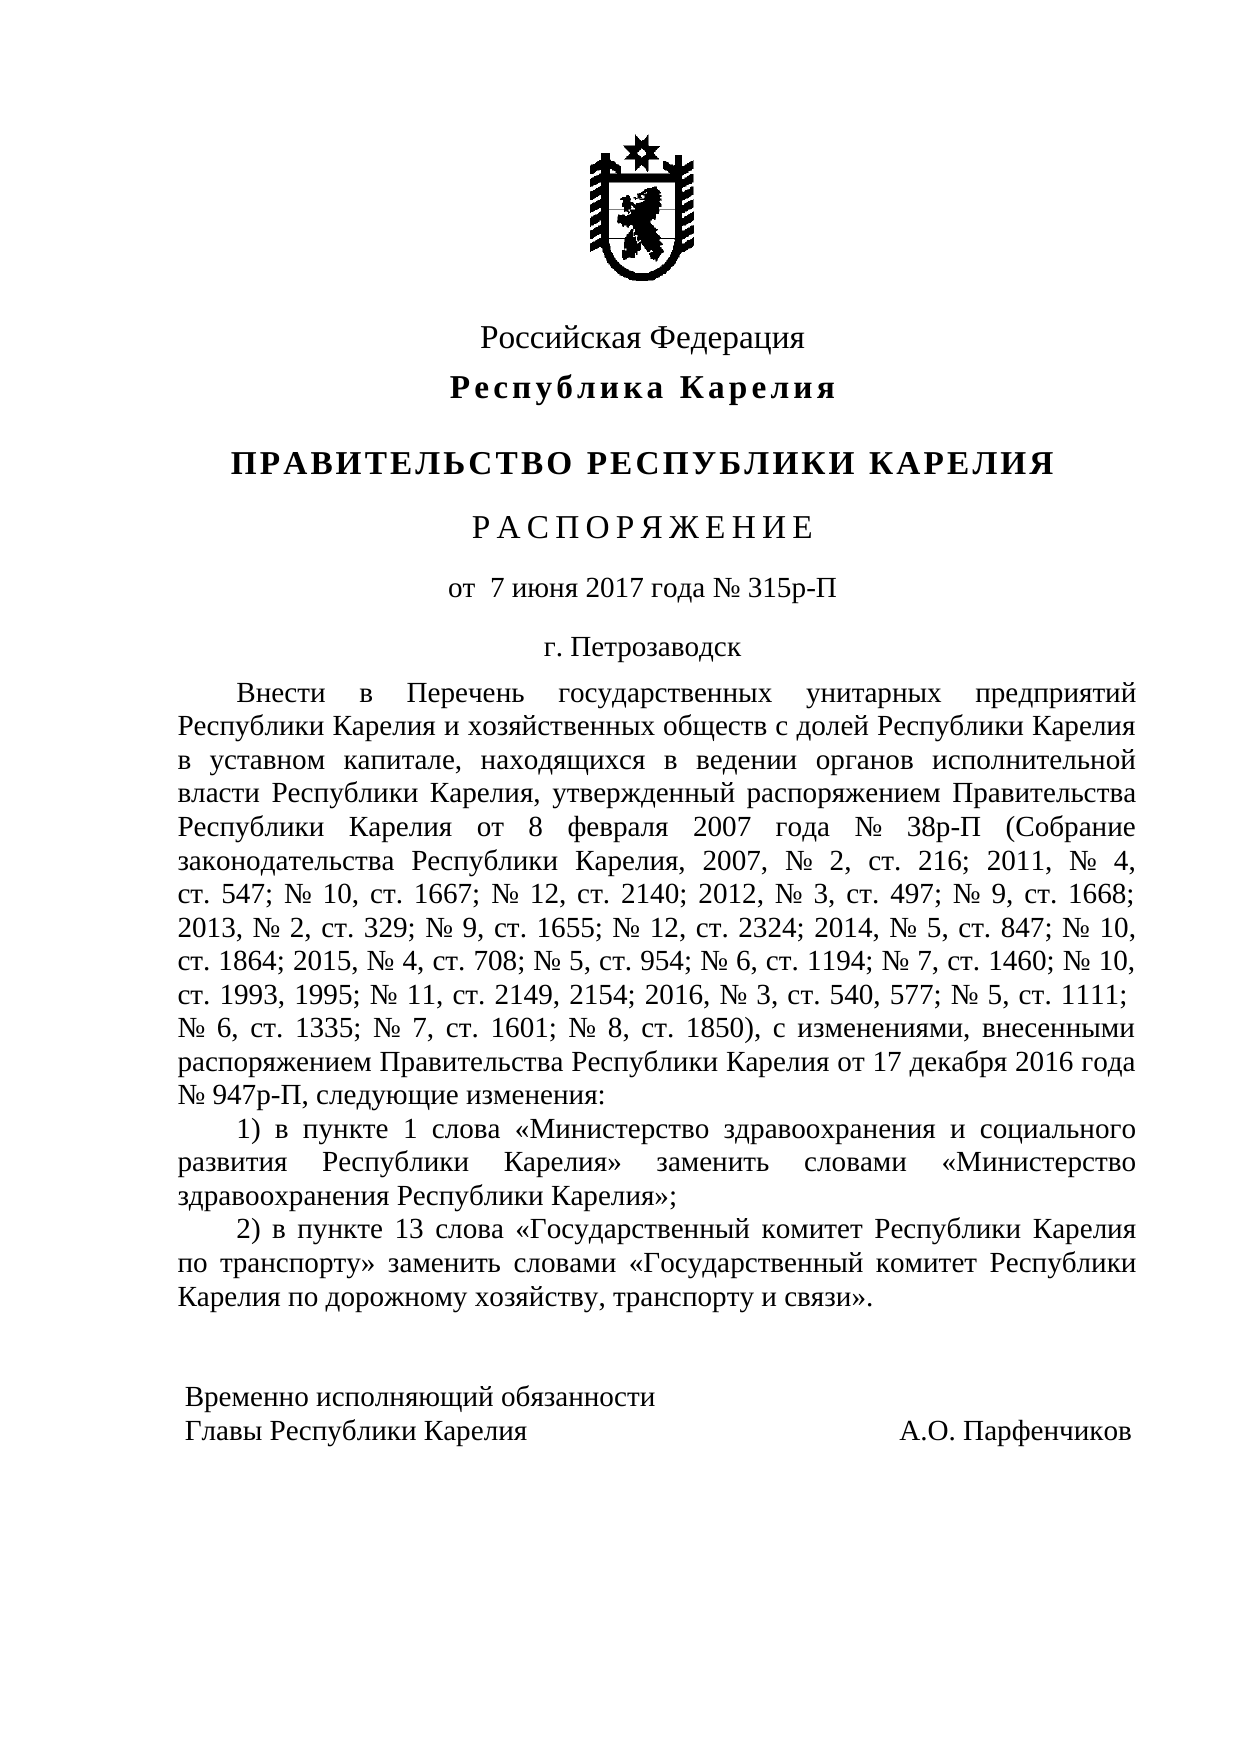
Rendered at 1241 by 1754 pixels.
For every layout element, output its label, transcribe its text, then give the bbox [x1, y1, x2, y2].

text 1) в пункте 1 слова «Министерство здравоохранения и социального развития Республики Карелия» заменить словами «Министерство здравоохранения Республики Карелия»; [177, 1111, 1137, 1212]
subtitle Республика Карелия [177, 368, 1107, 406]
picture [571, 122, 713, 305]
text от 7 июня 2017 года № 315р-П [177, 570, 1107, 604]
text 2) в пункте 13 слова «Государственный комитет Республики Карелия по транспорту» заменить словами «Государственный комитет Республики Карелия по дорожному хозяйству, транспорту и связи». [177, 1212, 1137, 1312]
text Внести в Перечень государственных унитарных предприятий Республики Карелия и хозяйственных обществ с долей Республики Карелия в уставном капитале, находящихся в ведении органов исполнительной власти Республики Карелия, утвержденный распоряжением Правительства Республики Карелия от 8 февраля 2007 года № 38р-П (Собрание законодательства Республики Карелия, 2007, № 2, ст. 216; 2011, № 4, ст. 547; № 10, ст. 1667; № 12, ст. 2140; 2012, № 3, ст. 497; № 9, ст. 1668; 2013, № 2, ст. 329; № 9, ст. 1655; № 12, ст. 2324; 2014, № 5, ст. 847; № 10, ст. 1864; 2015, № 4, ст. 708; № 5, ст. 954; № 6, ст. 1194; № 7, ст. 1460; № 10, ст. 1993, 1995; № 11, ст. 2149, 2154; 2016, № 3, ст. 540, 577; № 5, ст. 1111; № 6, ст. 1335; № 7, ст. 1601; № 8, ст. 1850), с изменениями, внесенными распоряжением Правительства Республики Карелия от 17 декабря 2016 года № 947р-П, следующие изменения: [177, 675, 1137, 1111]
text Временно исполняющий обязанности Главы Республики Карелия А.О. Парфенчиков [177, 1379, 1152, 1446]
text г. Петрозаводск [177, 629, 1107, 662]
subtitle РАСПОРЯЖЕНИЕ [177, 507, 1107, 545]
subtitle ПРАВИТЕЛЬСТВО РЕСПУБЛИКИ КАРЕЛИЯ [177, 444, 1107, 482]
subtitle Российская Федерация [177, 317, 1107, 355]
